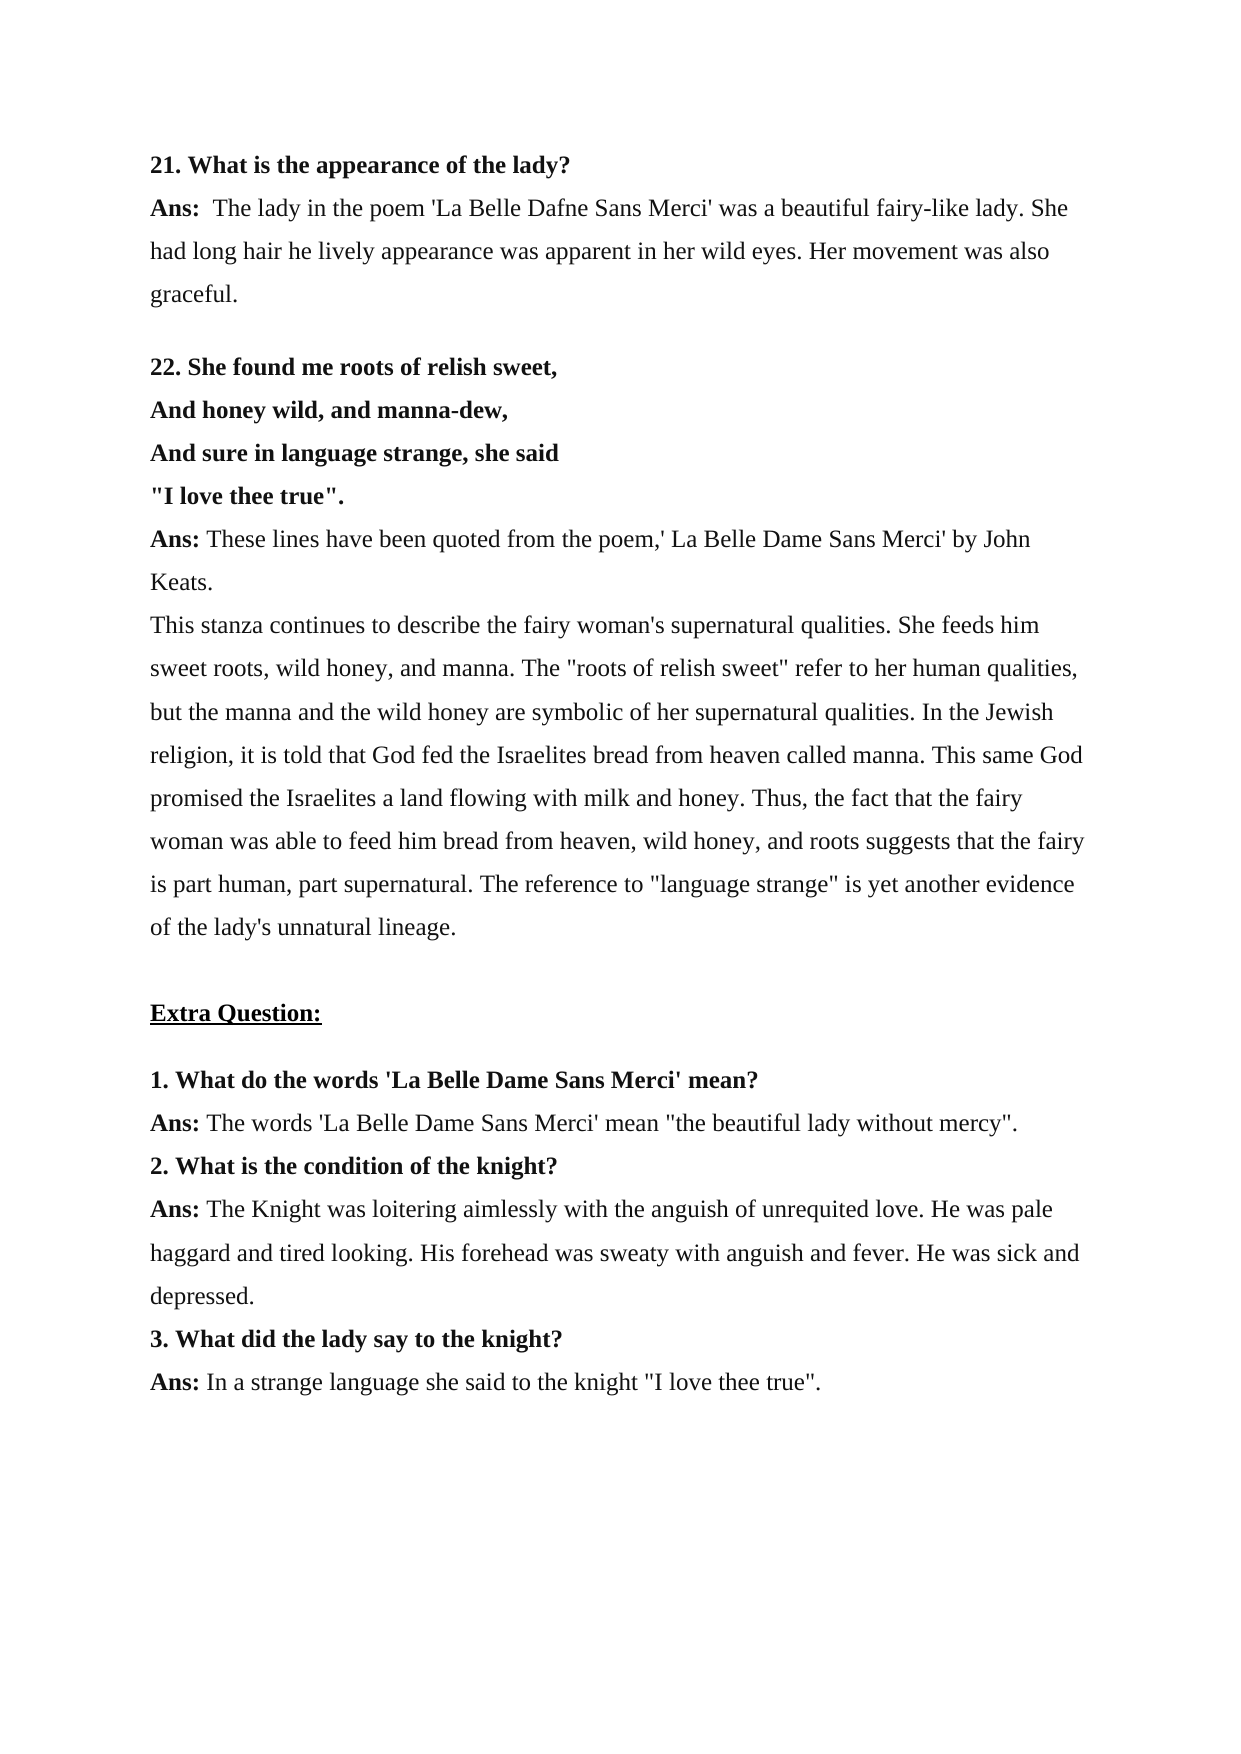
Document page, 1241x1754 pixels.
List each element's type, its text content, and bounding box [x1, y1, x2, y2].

text Ans: In a strange language she said to the knight "I love thee true". [150, 1367, 1090, 1438]
text 22. She found me roots of relish sweet, [150, 352, 1090, 380]
text Extra Question: [150, 998, 1090, 1027]
text This stanza continues to describe the fairy woman's supernatural qualities. She feeds him sweet roots, wild honey, and manna. The "roots of relish sweet" refer to her human qualities, but the manna and the wild honey are symbolic of her supernatural qualities. In the Jewish religion, it is told that God fed the Israelites bread from heaven called manna. This same God promised the Israelites a land flowing with milk and honey. Thus, the fact that the fairy woman was able to feed him bread from heaven, wild honey, and roots suggests that the fairy is part human, part supernatural. The reference to "language strange" is yet another evidence of the lady's unnatural lineage. [150, 610, 1090, 941]
text 21. What is the appearance of the lady? Ans: The lady in the poem 'La Belle Dafne Sans Merci' was a beautiful fairy-like lady. She had long hair he lively appearance was apparent in her wild eyes. Her movement was also graceful. [150, 150, 1090, 308]
text Ans: The Knight was loitering aimlessly with the anguish of unrequited love. He was pale haggard and tired looking. His forehead was sweaty with anguish and fever. He was sick and depressed. [150, 1194, 1090, 1309]
text "I love thee true". [150, 481, 1090, 510]
text And honey wild, and manna-dew, [150, 395, 1090, 423]
text Ans: The words 'La Belle Dame Sans Merci' mean "the beautiful lady without mercy". [150, 1108, 1090, 1137]
text 1. What do the words 'La Belle Dame Sans Merci' mean? [150, 1065, 1090, 1094]
text Ans: These lines have been quoted from the poem,' La Belle Dame Sans Merci' by John Keats. [150, 524, 1090, 596]
text 2. What is the condition of the knight? [150, 1151, 1090, 1180]
text 3. What did the lady say to the knight? [150, 1324, 1090, 1353]
text And sure in language strange, she said [150, 438, 1090, 467]
